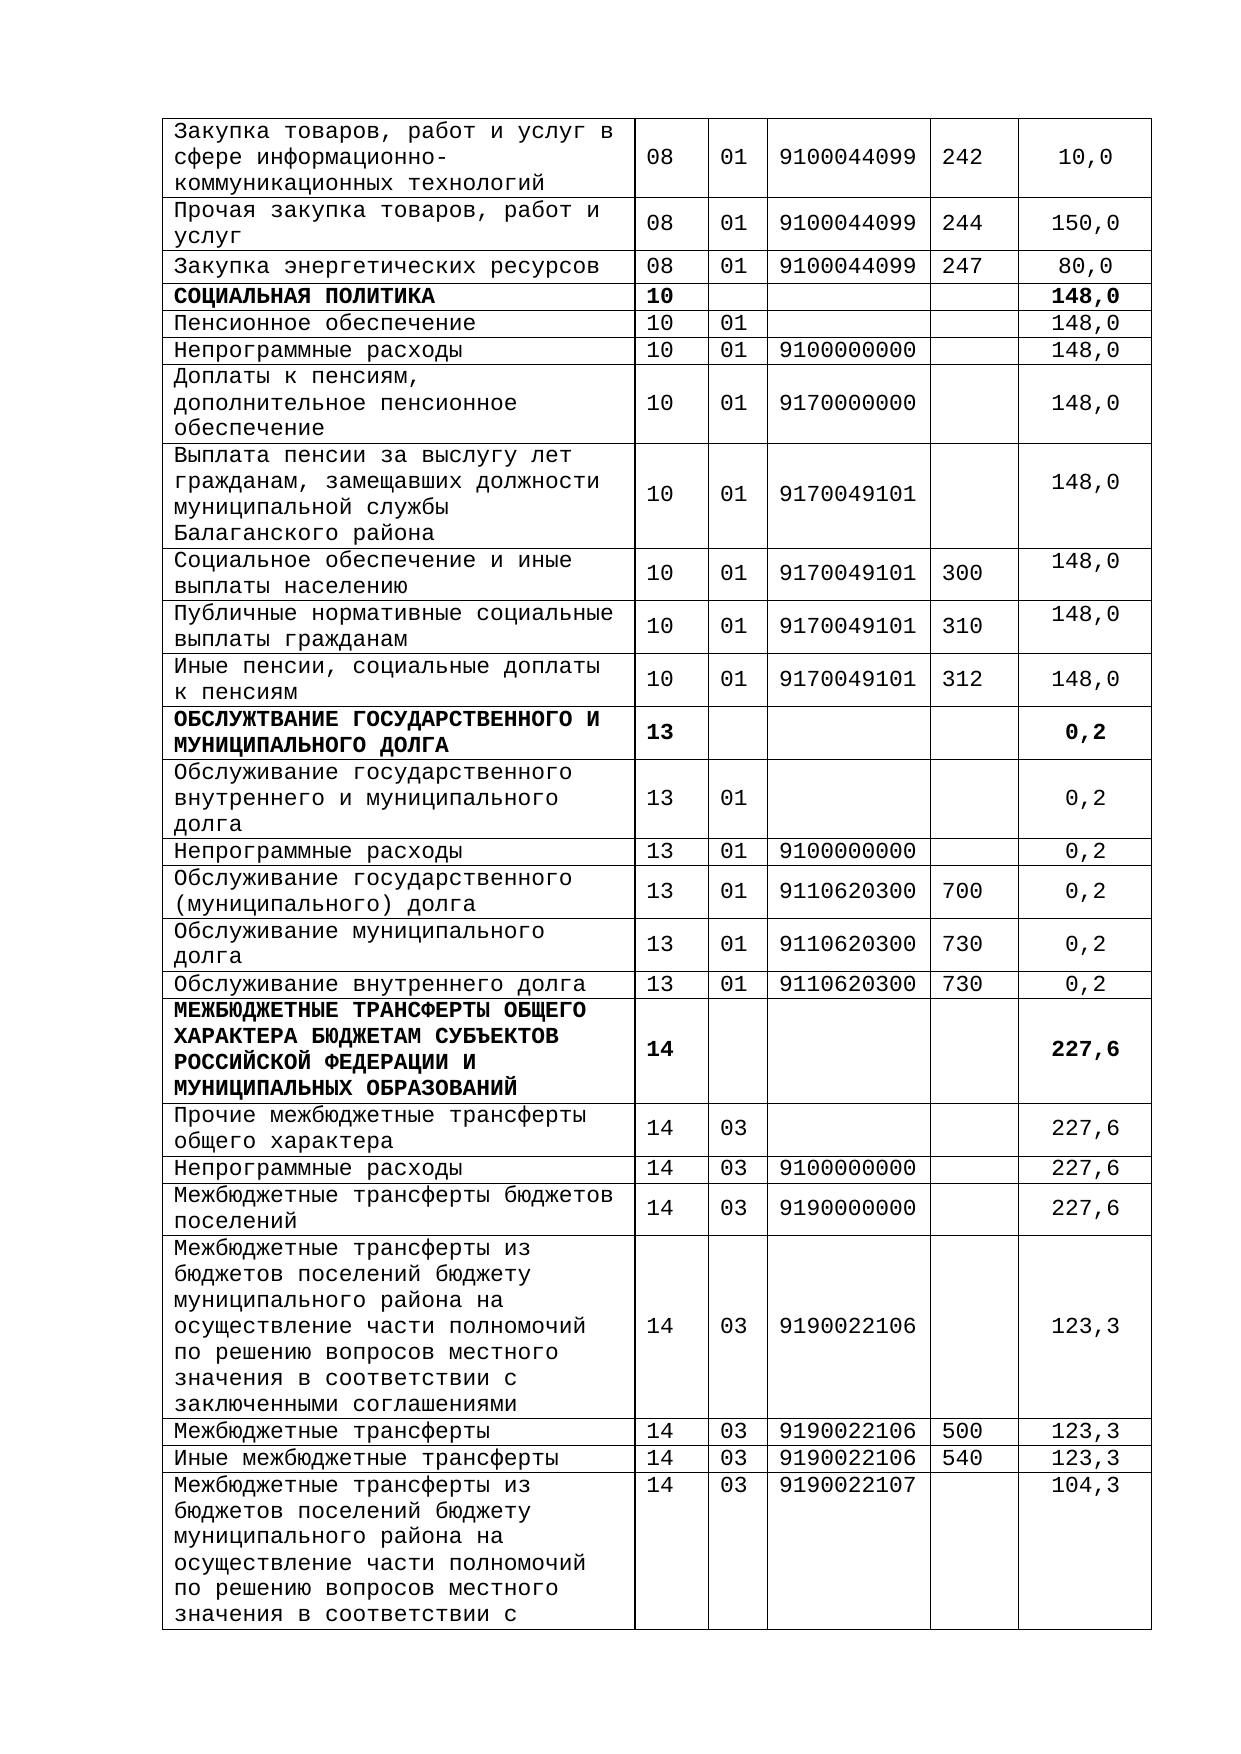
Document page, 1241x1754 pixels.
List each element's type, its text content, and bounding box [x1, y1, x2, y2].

table_cell 10 [636, 365, 708, 443]
table_cell Непрограммные расходы [163, 839, 634, 865]
table_cell [768, 760, 930, 838]
table_cell 10 [636, 549, 708, 600]
table_cell Межбюджетные трансферты из бюджетов поселений бюджету муниципального района на осуществление части полномочий по решению вопросов местного значения в соответствии с заключенными соглашениями [163, 1236, 634, 1418]
table_cell 01 [709, 444, 767, 547]
table_cell 01 [709, 198, 767, 250]
table_cell [709, 707, 767, 759]
table_cell [709, 284, 767, 310]
table_cell [768, 999, 930, 1103]
table_cell ОБСЛУЖТВАНИЕ ГОСУДАРСТВЕННОГО И МУНИЦИПАЛЬНОГО ДОЛГА [163, 707, 634, 759]
table_cell 227,6 [1019, 1184, 1151, 1235]
table_cell 0,2 [1019, 972, 1151, 998]
table_cell 148,0 [1019, 311, 1151, 337]
table_cell 9170049101 [768, 601, 930, 653]
table_cell 9100000000 [768, 1157, 930, 1182]
table_cell [931, 760, 1018, 838]
table_cell 01 [709, 654, 767, 706]
table_cell 01 [709, 760, 767, 838]
table_cell 14 [636, 1473, 708, 1629]
table_cell 227,6 [1019, 1104, 1151, 1156]
table_cell 03 [709, 1473, 767, 1629]
table_cell 9100044099 [768, 198, 930, 250]
table_cell Выплата пенсии за выслугу лет гражданам, замещавших должности муниципальной службы Балаганского района [163, 444, 634, 547]
table_cell 9170049101 [768, 654, 930, 706]
table_cell 9190022107 [768, 1473, 930, 1629]
table_cell 9190022106 [768, 1236, 930, 1418]
table_cell 700 [931, 866, 1018, 918]
table_cell 01 [709, 549, 767, 600]
table_cell 9190022106 [768, 1419, 930, 1445]
table_cell 123,3 [1019, 1446, 1151, 1472]
table_cell 227,6 [1019, 999, 1151, 1103]
table_cell 01 [709, 119, 767, 197]
table_cell 10 [636, 601, 708, 653]
table_cell Закупка товаров, работ и услуг в сфере информационно-коммуникационных технологий [163, 119, 634, 197]
table_cell [931, 1473, 1018, 1629]
table_cell 730 [931, 972, 1018, 998]
table_cell 03 [709, 1104, 767, 1156]
table_cell [768, 1104, 930, 1156]
table_cell 730 [931, 919, 1018, 971]
table_cell [931, 365, 1018, 443]
table_cell Пенсионное обеспечение [163, 311, 634, 337]
table_cell 03 [709, 1157, 767, 1182]
table_cell 148,0 [1019, 444, 1151, 547]
table_cell [931, 1236, 1018, 1418]
table_cell 03 [709, 1184, 767, 1235]
table_cell 80,0 [1019, 251, 1151, 283]
table_cell 01 [709, 338, 767, 364]
table_cell Иные межбюджетные трансферты [163, 1446, 634, 1472]
table_cell 10 [636, 284, 708, 310]
table_cell СОЦИАЛЬНАЯ ПОЛИТИКА [163, 284, 634, 310]
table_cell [163, 1473, 634, 1629]
table_cell 14 [636, 1104, 708, 1156]
table_cell 9110620300 [768, 866, 930, 918]
table_cell 10 [636, 338, 708, 364]
table_cell [931, 444, 1018, 547]
table_cell 9110620300 [768, 919, 930, 971]
table_cell 13 [636, 866, 708, 918]
table_cell 148,0 [1019, 284, 1151, 310]
table_cell 123,3 [1019, 1419, 1151, 1445]
table_cell 10 [636, 444, 708, 547]
table_cell 13 [636, 972, 708, 998]
table_cell 244 [931, 198, 1018, 250]
table_cell 104,3 [1019, 1473, 1151, 1629]
table_cell 01 [709, 251, 767, 283]
table_cell [709, 999, 767, 1103]
table_cell 247 [931, 251, 1018, 283]
table_cell [768, 284, 930, 310]
table_cell 0,2 [1019, 839, 1151, 865]
table_cell Межбюджетные трансферты [163, 1419, 634, 1445]
table_cell 9170049101 [768, 549, 930, 600]
table_cell 14 [636, 1157, 708, 1182]
table_cell Обслуживание муниципального долга [163, 919, 634, 971]
table_cell [931, 839, 1018, 865]
table_cell 148,0 [1019, 654, 1151, 706]
table_cell 01 [709, 365, 767, 443]
table_cell 01 [709, 839, 767, 865]
table_cell [931, 284, 1018, 310]
table_cell 500 [931, 1419, 1018, 1445]
table_cell 242 [931, 119, 1018, 197]
table_cell Закупка энергетических ресурсов [163, 251, 634, 283]
table_cell Иные пенсии, социальные доплаты к пенсиям [163, 654, 634, 706]
table_cell Прочие межбюджетные трансферты общего характера [163, 1104, 634, 1156]
table_cell 9100044099 [768, 119, 930, 197]
table_cell 312 [931, 654, 1018, 706]
table_cell 148,0 [1019, 338, 1151, 364]
table_cell 9110620300 [768, 972, 930, 998]
table_cell 01 [709, 972, 767, 998]
table_cell 0,2 [1019, 760, 1151, 838]
table_cell 9190000000 [768, 1184, 930, 1235]
table_cell Обслуживание внутреннего долга [163, 972, 634, 998]
table_cell 13 [636, 919, 708, 971]
table_cell 540 [931, 1446, 1018, 1472]
table_cell 9190022106 [768, 1446, 930, 1472]
table_cell 03 [709, 1419, 767, 1445]
table_cell [768, 707, 930, 759]
table_cell 9100044099 [768, 251, 930, 283]
table_cell Непрограммные расходы [163, 338, 634, 364]
table_cell [931, 707, 1018, 759]
table_cell 01 [709, 866, 767, 918]
table_cell 227,6 [1019, 1157, 1151, 1182]
table_cell 14 [636, 1446, 708, 1472]
table_cell Непрограммные расходы [163, 1157, 634, 1182]
table_cell 0,2 [1019, 707, 1151, 759]
table_cell 01 [709, 601, 767, 653]
table_cell 08 [636, 119, 708, 197]
table_cell 148,0 [1019, 601, 1151, 653]
table_cell 14 [636, 1184, 708, 1235]
table_cell 08 [636, 251, 708, 283]
table_cell [931, 1184, 1018, 1235]
table_cell 9170049101 [768, 444, 930, 547]
table_cell 10 [636, 654, 708, 706]
table_cell [931, 1157, 1018, 1182]
table_cell 0,2 [1019, 866, 1151, 918]
table_cell 148,0 [1019, 365, 1151, 443]
table_cell 10,0 [1019, 119, 1151, 197]
table_cell 310 [931, 601, 1018, 653]
table_cell Социальное обеспечение и иные выплаты населению [163, 549, 634, 600]
table_cell 14 [636, 999, 708, 1103]
table_cell 14 [636, 1236, 708, 1418]
table_cell 10 [636, 311, 708, 337]
table_cell 13 [636, 760, 708, 838]
table_cell 01 [709, 311, 767, 337]
table_cell 123,3 [1019, 1236, 1151, 1418]
table_cell Прочая закупка товаров, работ и услуг [163, 198, 634, 250]
table_cell 08 [636, 198, 708, 250]
table_cell [768, 311, 930, 337]
table_cell 9100000000 [768, 338, 930, 364]
table_cell [931, 311, 1018, 337]
table_cell 13 [636, 707, 708, 759]
table_cell 9100000000 [768, 839, 930, 865]
table_cell Публичные нормативные социальные выплаты гражданам [163, 601, 634, 653]
table_cell 13 [636, 839, 708, 865]
table_cell 148,0 [1019, 549, 1151, 600]
table_cell [931, 1104, 1018, 1156]
table_cell [931, 999, 1018, 1103]
table_cell 03 [709, 1236, 767, 1418]
table_cell 03 [709, 1446, 767, 1472]
table_cell МЕЖБЮДЖЕТНЫЕ ТРАНСФЕРТЫ ОБЩЕГО ХАРАКТЕРА БЮДЖЕТАМ СУБЪЕКТОВ РОССИЙСКОЙ ФЕДЕРАЦИИ И МУНИЦИПАЛЬНЫХ ОБРАЗОВАНИЙ [163, 999, 634, 1103]
table_cell 150,0 [1019, 198, 1151, 250]
table_cell 9170000000 [768, 365, 930, 443]
table_cell 14 [636, 1419, 708, 1445]
table_cell Межбюджетные трансферты бюджетов поселений [163, 1184, 634, 1235]
table_cell 0,2 [1019, 919, 1151, 971]
table_cell 01 [709, 919, 767, 971]
table_cell Доплаты к пенсиям, дополнительное пенсионное обеспечение [163, 365, 634, 443]
table_cell [931, 338, 1018, 364]
table_cell 300 [931, 549, 1018, 600]
table_cell Обслуживание государственного (муниципального) долга [163, 866, 634, 918]
table_cell Обслуживание государственного внутреннего и муниципального долга [163, 760, 634, 838]
